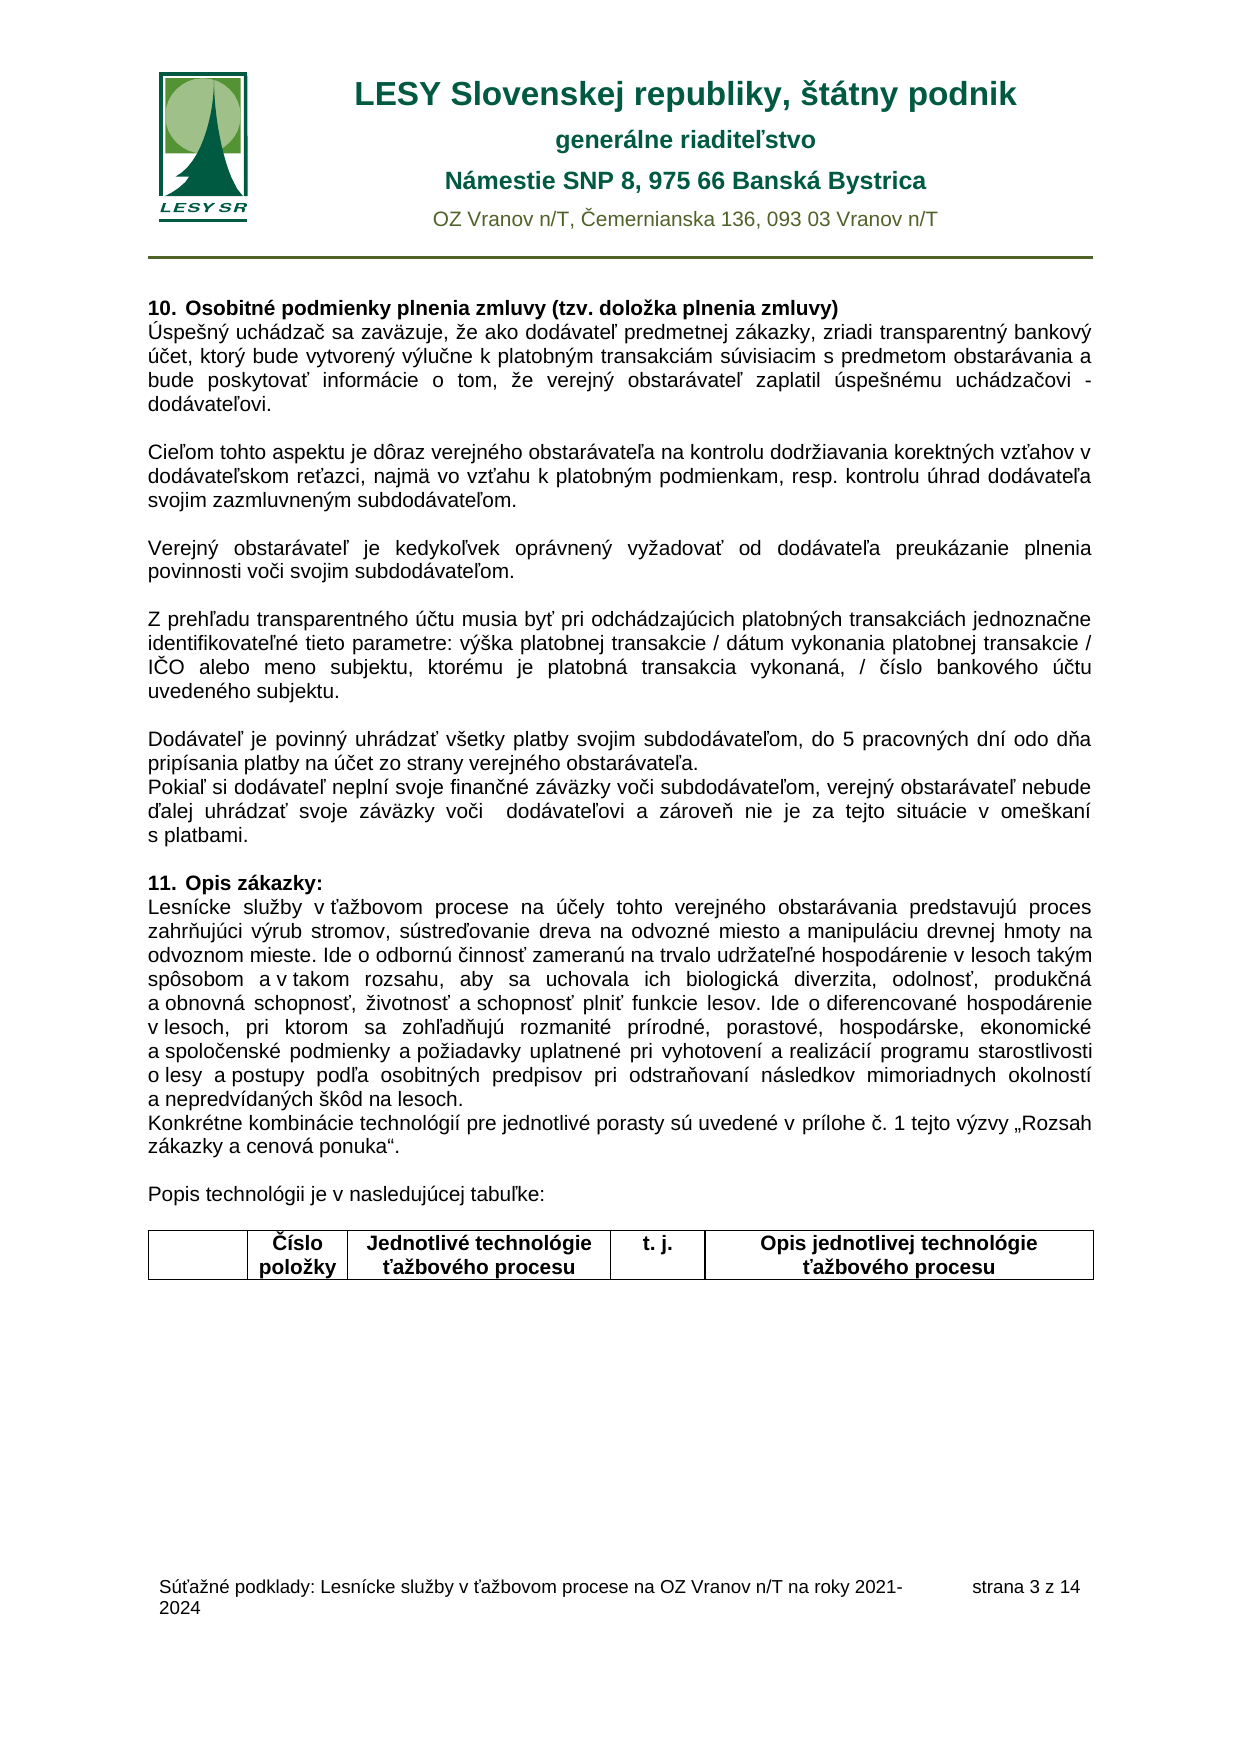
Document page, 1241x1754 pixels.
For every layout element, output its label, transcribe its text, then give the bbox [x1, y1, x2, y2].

text Dodávateľ je povinný uhrádzať všetky platby svojim subdodávateľom, do 5 pracovných dní odo dňa pripísania platby na účet zo strany verejného obstarávateľa. [148, 727, 1093, 775]
table_header Jednotlivé technológie ťažbového procesu [348, 1231, 610, 1279]
text Popis technológii je v nasledujúcej tabuľke: [148, 1182, 1093, 1206]
text Cieľom tohto aspektu je dôraz verejného obstarávateľa na kontrolu dodržiavania korektných vzťahov v dodávateľskom reťazci, najmä vo vzťahu k platobným podmienkam, resp. kontrolu úhrad dodávateľa svojim zazmluvneným subdodávateľom. [148, 439, 1093, 511]
text Konkrétne kombinácie technológií pre jednotlivé porasty sú uvedené v prílohe č. 1 tejto výzvy „Rozsah zákazky a cenová ponuka“. [148, 1110, 1093, 1158]
text Pokiaľ si dodávateľ neplní svoje finančné záväzky voči subdodávateľom, verejný obstarávateľ nebude ďalej uhrádzať svoje záväzky voči dodávateľovi a zároveň nie je za tejto situácie v omeškaní s platbami. [148, 775, 1093, 847]
text Úspešný uchádzač sa zaväzuje, že ako dodávateľ predmetnej zákazky, zriadi transparentný bankový účet, ktorý bude vytvorený výlučne k platobným transakciám súvisiacim s predmetom obstarávania a bude poskytovať informácie o tom, že verejný obstarávateľ zaplatil úspešnému uchádzačovi - dodávateľovi. [148, 320, 1093, 416]
list Opis zákazky: [148, 871, 1093, 895]
text Z prehľadu transparentného účtu musia byť pri odchádzajúcich platobných transakciách jednoznačne identifikovateľné tieto parametre: výška platobnej transakcie / dátum vykonania platobnej transakcie / IČO alebo meno subjektu, ktorému je platobná transakcia vykonaná, / číslo bankového účtu uvedeného subjektu. [148, 607, 1093, 703]
table_header Číslo položky [248, 1231, 347, 1279]
table_header Opis jednotlivej technológie ťažbového procesu [706, 1231, 1093, 1279]
table_header t. j. [611, 1231, 704, 1279]
text Verejný obstarávateľ je kedykoľvek oprávnený vyžadovať od dodávateľa preukázanie plnenia povinnosti voči svojim subdodávateľom. [148, 535, 1093, 583]
table_header [149, 1231, 247, 1279]
list Osobitné podmienky plnenia zmluvy (tzv. doložka plnenia zmluvy) [148, 296, 1093, 320]
text Lesnícke služby v ťažbovom procese na účely tohto verejného obstarávania predstavujú proces zahrňujúci výrub stromov, sústreďovanie dreva na odvozné miesto a manipuláciu drevnej hmoty na odvoznom mieste. Ide o odbornú činnosť zameranú na trvalo udržateľné hospodárenie v lesoch takým spôsobom a v takom rozsahu, aby sa uchovala ich biologická diverzita, odolnosť, produkčná a obnovná schopnosť, životnosť a schopnosť plniť funkcie lesov. Ide o diferencované hospodárenie v lesoch, pri ktorom sa zohľadňujú rozmanité prírodné, porastové, hospodárske, ekonomické a spoločenské podmienky a požiadavky uplatnené pri vyhotovení a realizácií programu starostlivosti o lesy a postupy podľa osobitných predpisov pri odstraňovaní následkov mimoriadnych okolností a nepredvídaných škôd na lesoch. [148, 895, 1093, 1110]
